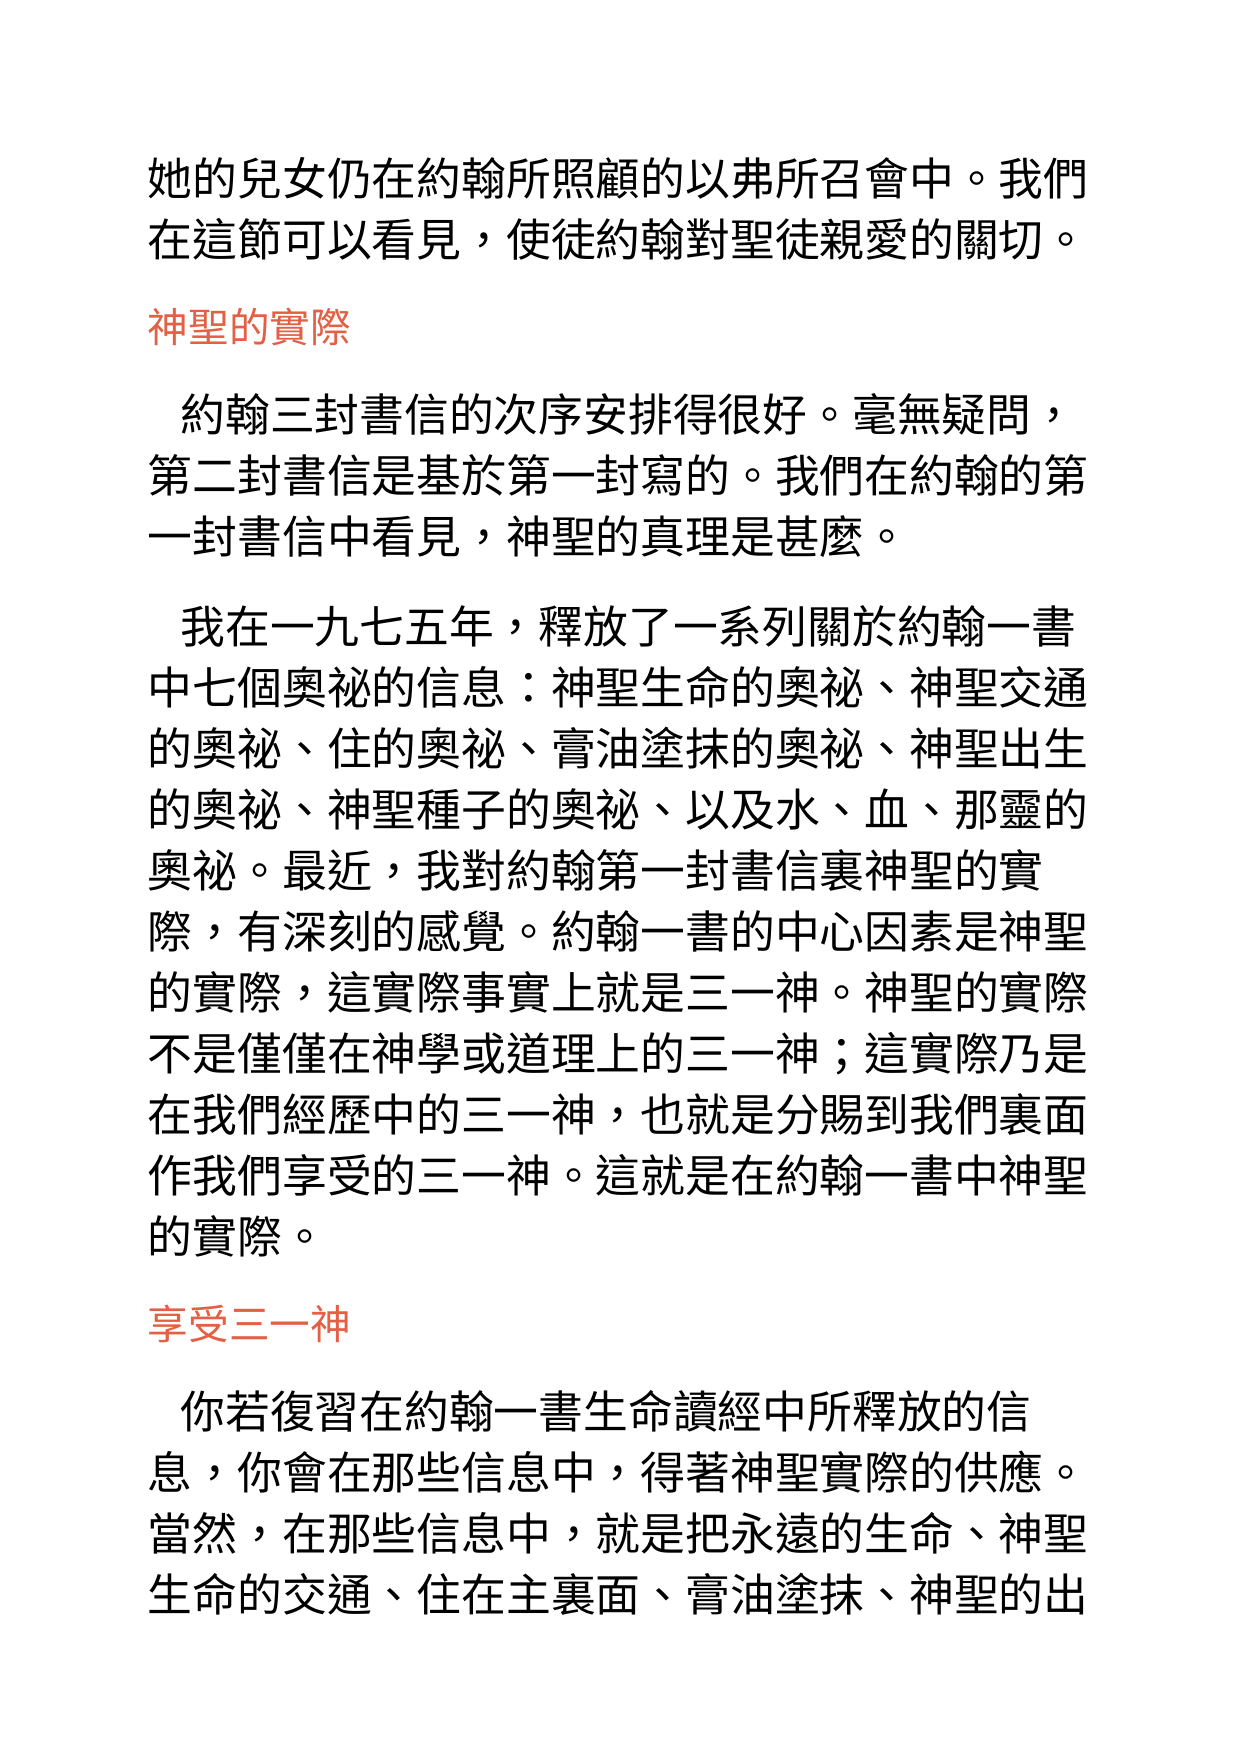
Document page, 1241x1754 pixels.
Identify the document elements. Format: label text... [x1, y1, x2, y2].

text 我在一九七五年，釋放了一系列關於約翰一書中七個奧祕的信息：神聖生命的奧祕、神聖交通的奧祕、住的奧祕、膏油塗抹的奧祕、神聖出生的奧祕、神聖種子的奧祕、以及水、血、那靈的奧祕。最近，我對約翰第一封書信裏神聖的實際，有深刻的感覺。約翰一書的中心因素是神聖的實際，這實際事實上就是三一神。神聖的實際不是僅僅在神學或道理上的三一神；這實際乃是在我們經歷中的三一神，也就是分賜到我們裏面作我們享受的三一神。這就是在約翰一書中神聖的實際。 [148, 596, 1093, 1267]
text 享受三一神 [148, 1296, 1093, 1352]
text 約翰三封書信的次序安排得很好。毫無疑問，第二封書信是基於第一封寫的。我們在約翰的第一封書信中看見，神聖的真理是甚麼。 [148, 383, 1093, 566]
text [148, 148, 1093, 270]
text 神聖的實際 [148, 299, 1093, 354]
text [148, 1381, 1093, 1625]
